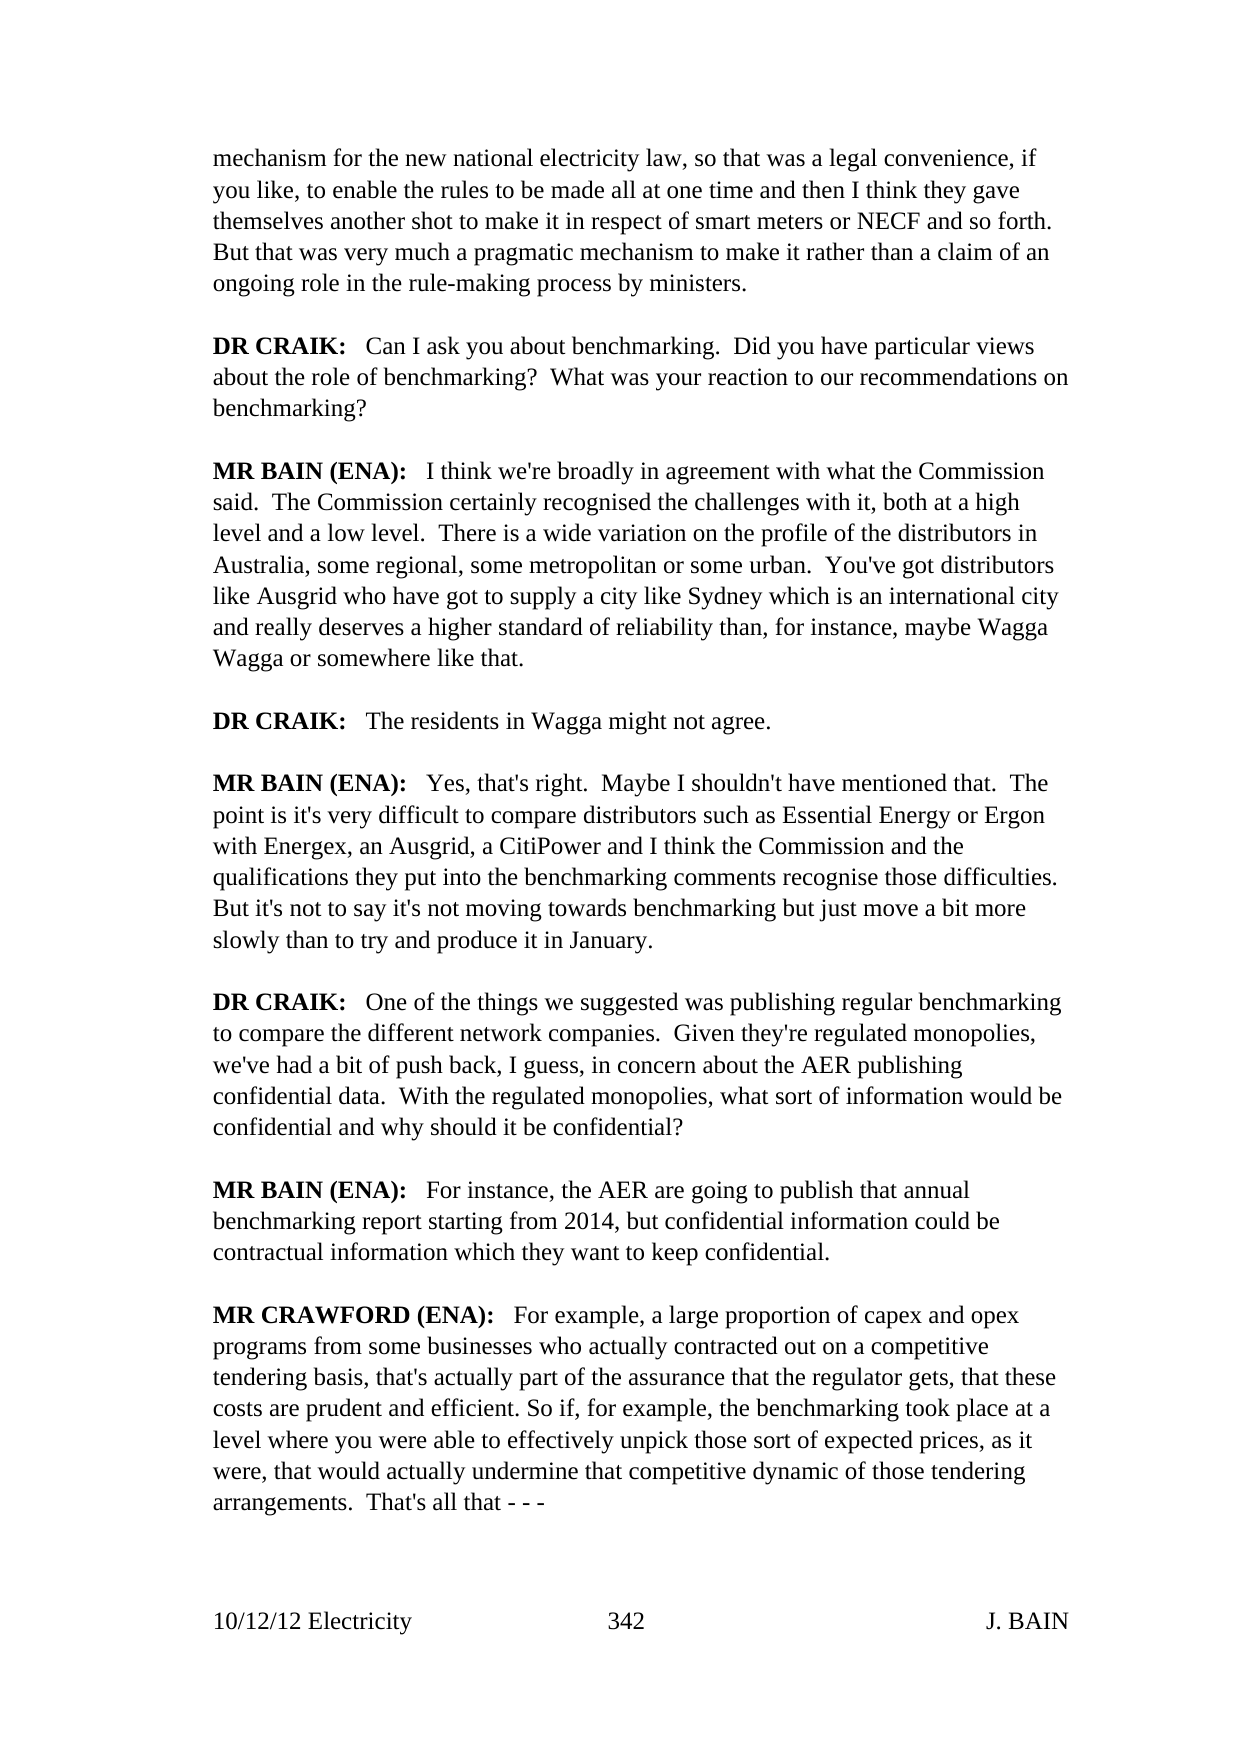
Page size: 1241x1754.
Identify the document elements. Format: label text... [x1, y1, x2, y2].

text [213, 142, 1069, 298]
text DR CRAIK: One of the things we suggested was publishing regular benchmarking to compare the different network companies. Given they're regulated monopolies, we've had a bit of push back, I guess, in concern about the AER publishing confidential data. With the regulated monopolies, what sort of information would be confidential and why should it be confidential? [213, 986, 1069, 1142]
text DR CRAIK: The residents in Wagga might not agree. [213, 704, 1069, 736]
text MR BAIN (ENA): Yes, that's right. Maybe I shouldn't have mentioned that. The point is it's very difficult to compare distributors such as Essential Energy or Ergon with Energex, an Ausgrid, a CitiPower and I think the Commission and the qualifications they put into the benchmarking comments recognise those difficulties. But it's not to say it's not moving towards benchmarking but just move a bit more slowly than to try and produce it in January. [213, 767, 1069, 954]
text MR CRAWFORD (ENA): For example, a large proportion of capex and opex programs from some businesses who actually contracted out on a competitive tendering basis, that's actually part of the assurance that the regulator gets, that these costs are prudent and efficient. So if, for example, the benchmarking took place at a level where you were able to effectively unpick those sort of expected prices, as it were, that would actually undermine that competitive dynamic of those tendering arrangements. That's all that - - - [213, 1298, 1069, 1517]
text MR BAIN (ENA): I think we're broadly in agreement with what the Commission said. The Commission certainly recognised the challenges with it, both at a high level and a low level. There is a wide variation on the profile of the distributors in Australia, some regional, some metropolitan or some urban. You've got distributors like Ausgrid who have got to supply a city like Sydney which is an international city and really deserves a higher standard of reliability than, for instance, maybe Wagga Wagga or somewhere like that. [213, 454, 1069, 673]
text MR BAIN (ENA): For instance, the AER are going to publish that annual benchmarking report starting from 2014, but confidential information could be contractual information which they want to keep confidential. [213, 1173, 1069, 1267]
text DR CRAIK: Can I ask you about benchmarking. Did you have particular views about the role of benchmarking? What was your reaction to our recommendations on benchmarking? [213, 329, 1069, 423]
